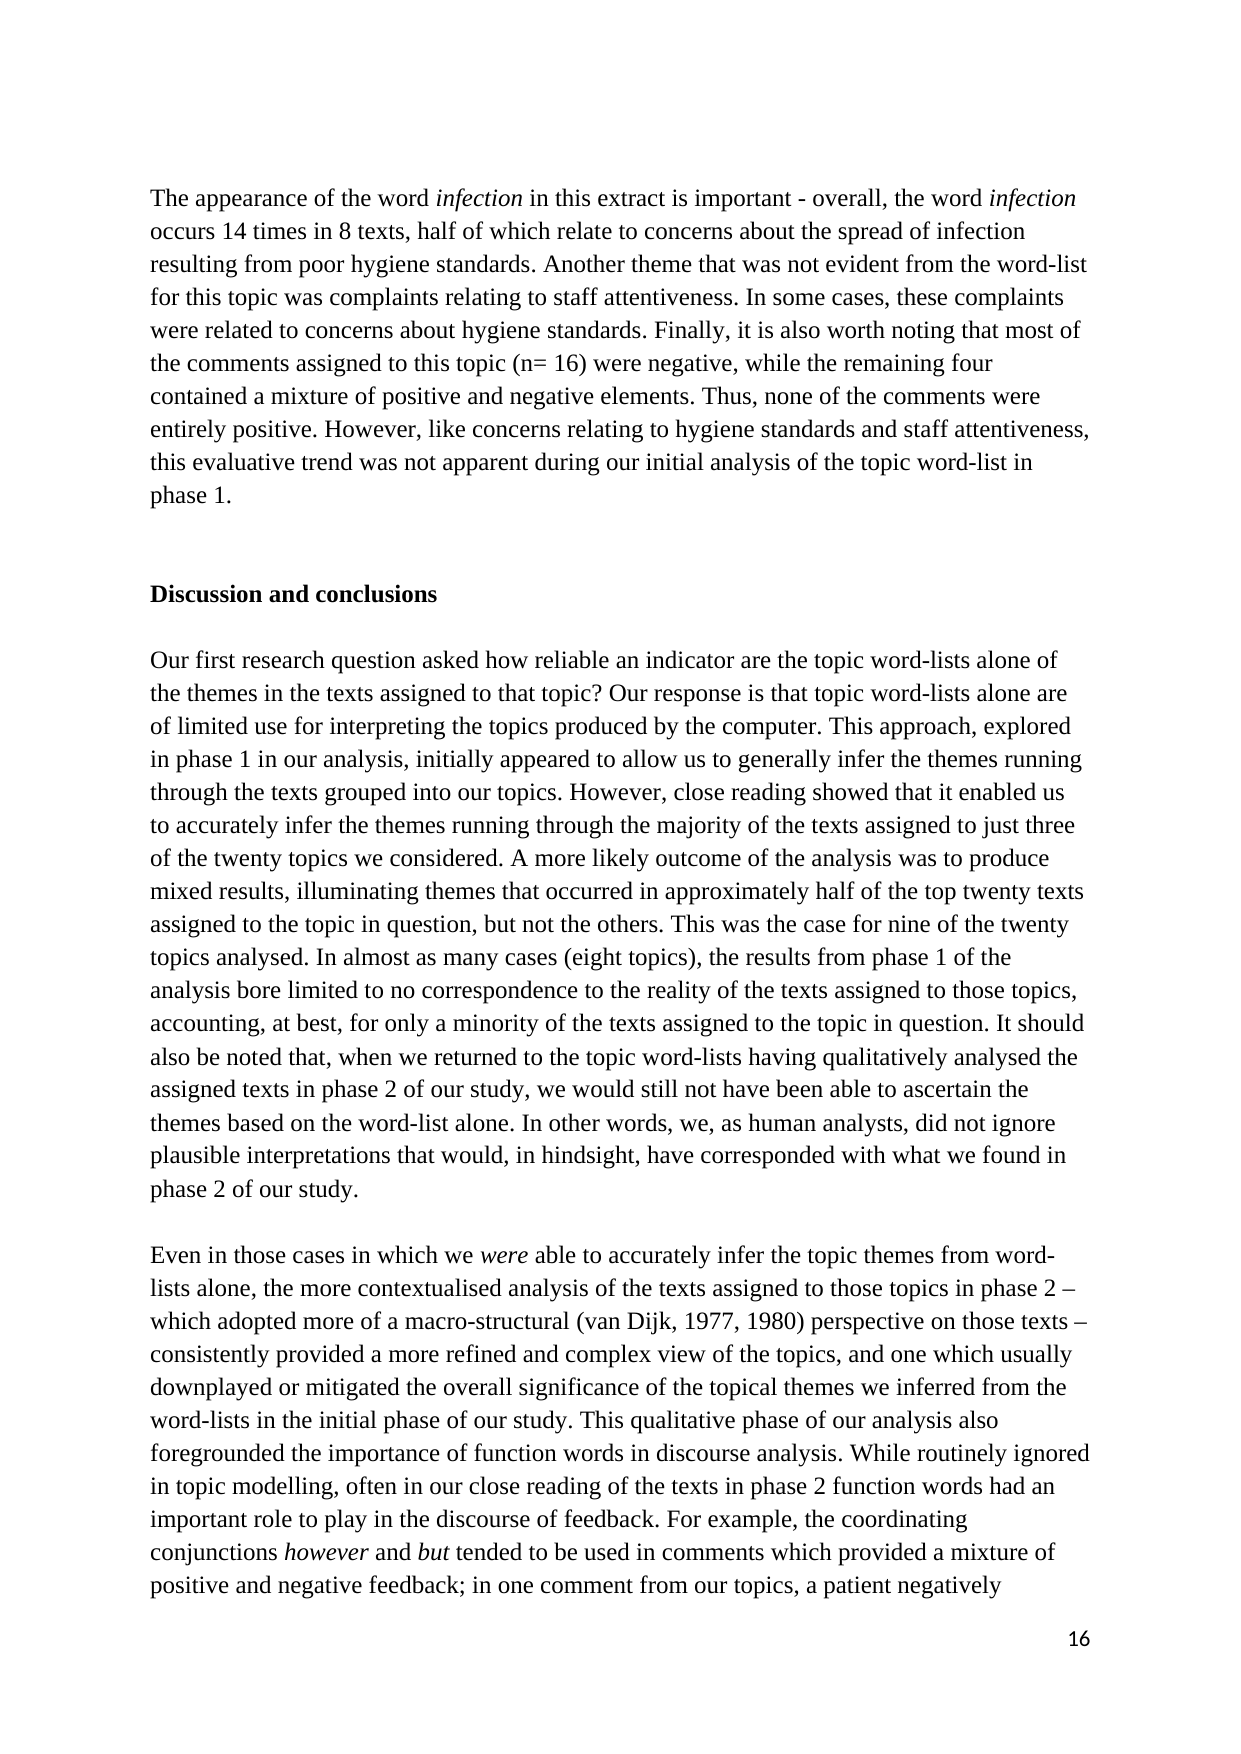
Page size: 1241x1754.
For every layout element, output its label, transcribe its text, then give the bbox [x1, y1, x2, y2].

text The appearance of the word infection in this extract is important - overall, the word infection occurs 14 times in 8 texts, half of which relate to concerns about the spread of infection resulting from poor hygiene standards. Another theme that was not evident from the word-list for this topic was complaints relating to staff attentiveness. In some cases, these complaints were related to concerns about hygiene standards. Finally, it is also worth noting that most of the comments assigned to this topic (n= 16) were negative, while the remaining four contained a mixture of positive and negative elements. Thus, none of the comments were entirely positive. However, like concerns relating to hygiene standards and staff attentiveness, this evaluative trend was not apparent during our initial analysis of the topic word-list in phase 1. [150, 183, 1090, 509]
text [150, 1240, 1090, 1599]
text Our first research question asked how reliable an indicator are the topic word-lists alone of the themes in the texts assigned to that topic? Our response is that topic word-lists alone are of limited use for interpreting the topics produced by the computer. This approach, explored in phase 1 in our analysis, initially appeared to allow us to generally infer the themes running through the texts grouped into our topics. However, close reading showed that it enabled us to accurately infer the themes running through the majority of the texts assigned to just three of the twenty topics we considered. A more likely outcome of the analysis was to produce mixed results, illuminating themes that occurred in approximately half of the top twenty texts assigned to the topic in question, but not the others. This was the case for nine of the twenty topics analysed. In almost as many cases (eight topics), the results from phase 1 of the analysis bore limited to no correspondence to the reality of the texts assigned to those topics, accounting, at best, for only a minority of the texts assigned to the topic in question. It should also be noted that, when we returned to the topic word-lists having qualitatively analysed the assigned texts in phase 2 of our study, we would still not have been able to ascertain the themes based on the word-list alone. In other words, we, as human analysts, did not ignore plausible interpretations that would, in hindsight, have corresponded with what we found in phase 2 of our study. [150, 645, 1090, 1202]
text Discussion and conclusions [150, 579, 1090, 608]
